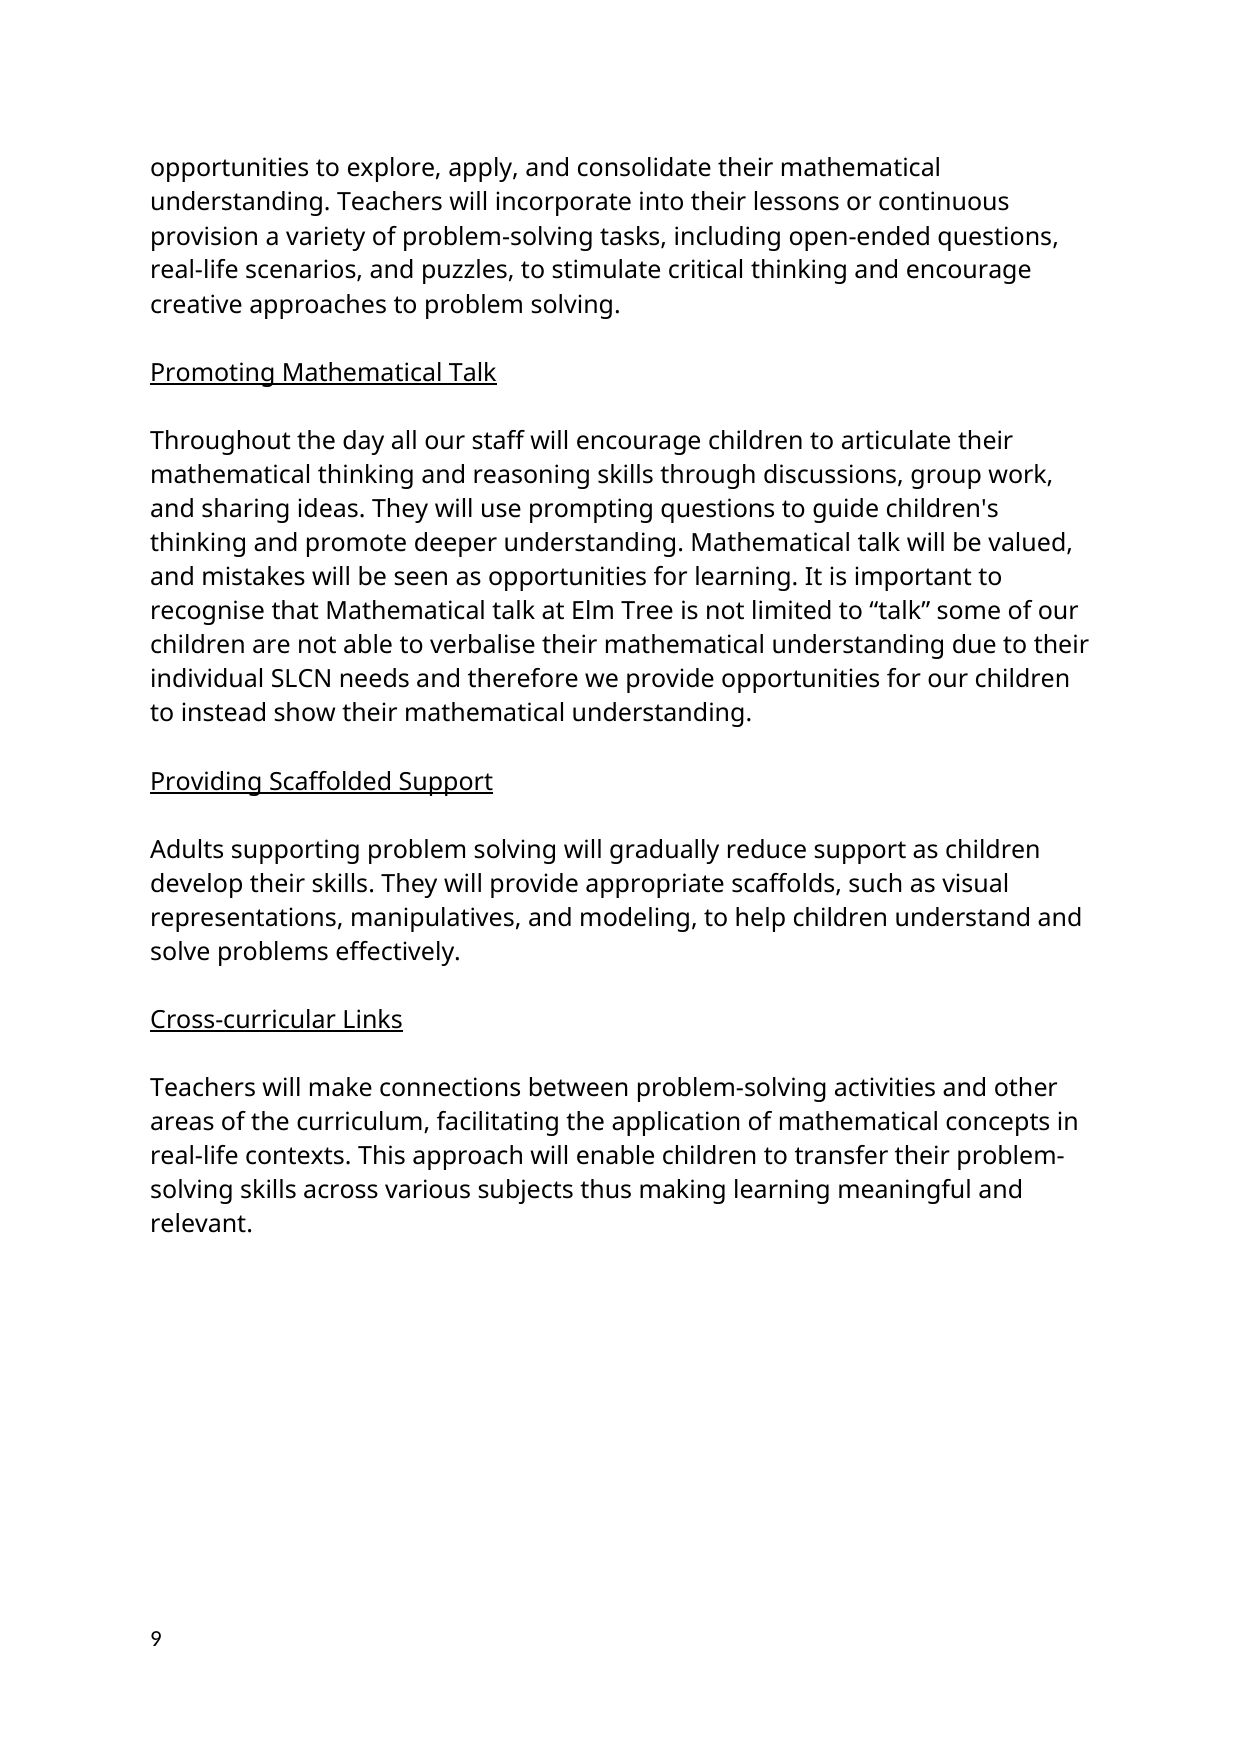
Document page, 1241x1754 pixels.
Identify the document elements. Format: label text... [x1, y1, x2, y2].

text Adults supporting problem solving will gradually reduce support as children develop their skills. They will provide appropriate scaffolds, such as visual representations, manipulatives, and modeling, to help children understand and solve problems effectively. [150, 831, 1090, 967]
text Teachers will make connections between problem-solving activities and other areas of the curriculum, facilitating the application of mathematical concepts in real-life contexts. This approach will enable children to transfer their problem-solving skills across various subjects thus making learning meaningful and relevant. [150, 1070, 1090, 1240]
text Promoting Mathematical Talk [150, 354, 1090, 388]
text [150, 150, 1090, 320]
text Providing Scaffolded Support [150, 763, 1090, 797]
text Throughout the day all our staff will encourage children to articulate their mathematical thinking and reasoning skills through discussions, group work, and sharing ideas. They will use prompting questions to guide children's thinking and promote deeper understanding. Mathematical talk will be valued, and mistakes will be seen as opportunities for learning. It is important to recognise that Mathematical talk at Elm Tree is not limited to “talk” some of our children are not able to verbalise their mathematical understanding due to their individual SLCN needs and therefore we provide opportunities for our children to instead show their mathematical understanding. [150, 422, 1090, 729]
text Cross-curricular Links [150, 1002, 1090, 1036]
